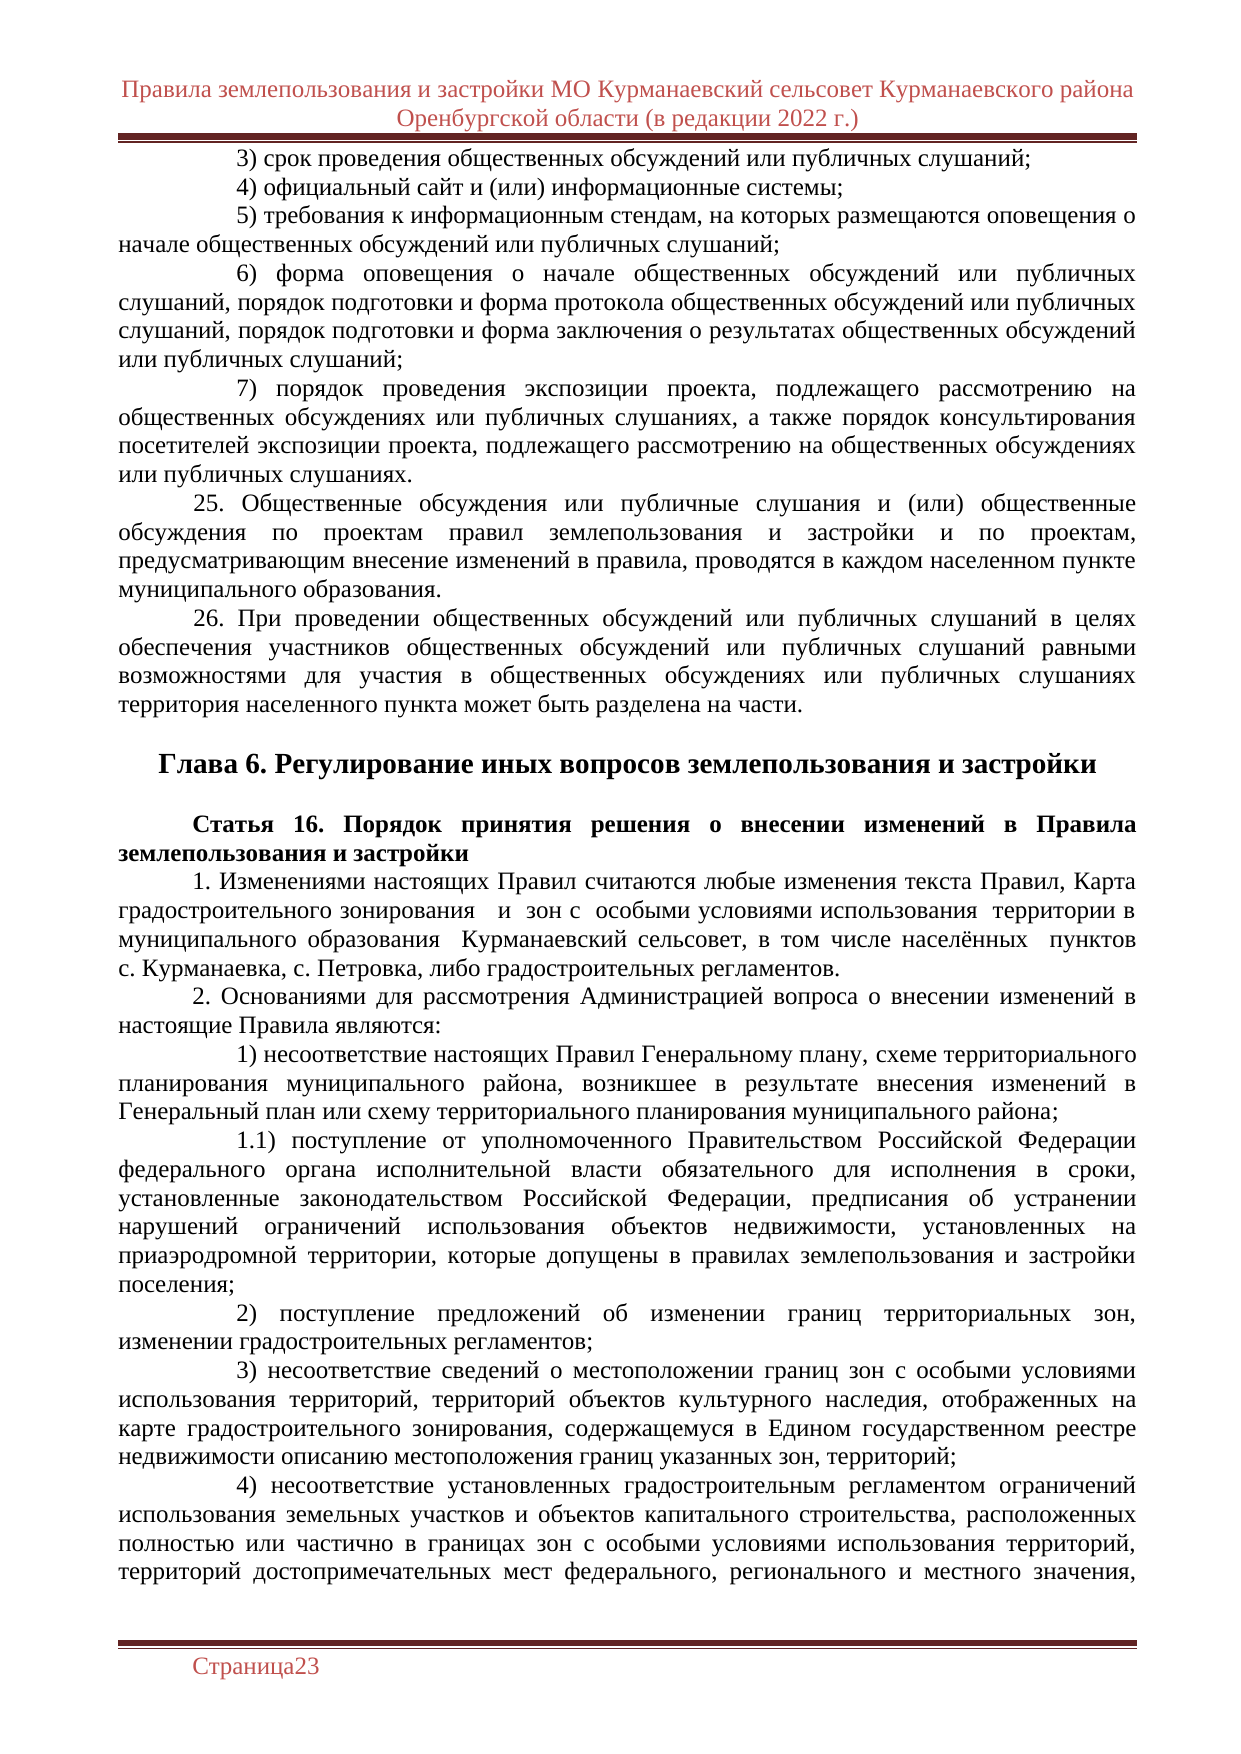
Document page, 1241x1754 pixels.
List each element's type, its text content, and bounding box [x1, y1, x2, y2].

subtitle Глава 6. Регулирование иных вопросов землепользования и застройки [118, 747, 1137, 780]
text 7) порядок проведения экспозиции проекта, подлежащего рассмотрению на общественных обсуждениях или публичных слушаниях, а также порядок консультирования посетителей экспозиции проекта, подлежащего рассмотрению на общественных обсуждениях или публичных слушаниях. [118, 373, 1137, 488]
subtitle Статья 16. Порядок принятия решения о внесении изменений в Правила землепользования и застройки [118, 809, 1137, 866]
text 25. Общественные обсуждения или публичные слушания и (или) общественные обсуждения по проектам правил землепользования и застройки и по проектам, предусматривающим внесение изменений в правила, проводятся в каждом населенном пункте муниципального образования. [118, 488, 1137, 603]
text 26. При проведении общественных обсуждений или публичных слушаний в целях обеспечения участников общественных обсуждений или публичных слушаний равными возможностями для участия в общественных обсуждениях или публичных слушаниях территория населенного пункта может быть разделена на части. [118, 603, 1137, 718]
text 3) срок проведения общественных обсуждений или публичных слушаний; [118, 143, 1137, 172]
text 2. Основаниями для рассмотрения Администрацией вопроса о внесении изменений в настоящие Правила являются: [118, 981, 1137, 1039]
text 1.1) поступление от уполномоченного Правительством Российской Федерации федерального органа исполнительной власти обязательного для исполнения в сроки, установленные законодательством Российской Федерации, предписания об устранении нарушений ограничений использования объектов недвижимости, установленных на приаэродромной территории, которые допущены в правилах землепользования и застройки поселения; [118, 1125, 1137, 1298]
text 6) форма оповещения о начале общественных обсуждений или публичных слушаний, порядок подготовки и форма протокола общественных обсуждений или публичных слушаний, порядок подготовки и форма заключения о результатах общественных обсуждений или публичных слушаний; [118, 258, 1137, 373]
text 5) требования к информационным стендам, на которых размещаются оповещения о начале общественных обсуждений или публичных слушаний; [118, 200, 1137, 258]
text 2) поступление предложений об изменении границ территориальных зон, изменении градостроительных регламентов; [118, 1298, 1137, 1355]
text 1. Изменениями настоящих Правил считаются любые изменения текста Правил, Карта градостроительного зонирования и зон с особыми условиями использования территории в муниципального образования Курманаевский сельсовет, в том числе населённых пунктов с. Курманаевка, с. Петровка, либо градостроительных регламентов. [118, 866, 1137, 981]
text 4) официальный сайт и (или) информационные системы; [118, 172, 1137, 200]
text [118, 1470, 1137, 1585]
text 3) несоответствие сведений о местоположении границ зон с особыми условиями использования территорий, территорий объектов культурного наследия, отображенных на карте градостроительного зонирования, содержащемуся в Едином государственном реестре недвижимости описанию местоположения границ указанных зон, территорий; [118, 1355, 1137, 1470]
text 1) несоответствие настоящих Правил Генеральному плану, схеме территориального планирования муниципального района, возникшее в результате внесения изменений в Генеральный план или схему территориального планирования муниципального района; [118, 1039, 1137, 1125]
